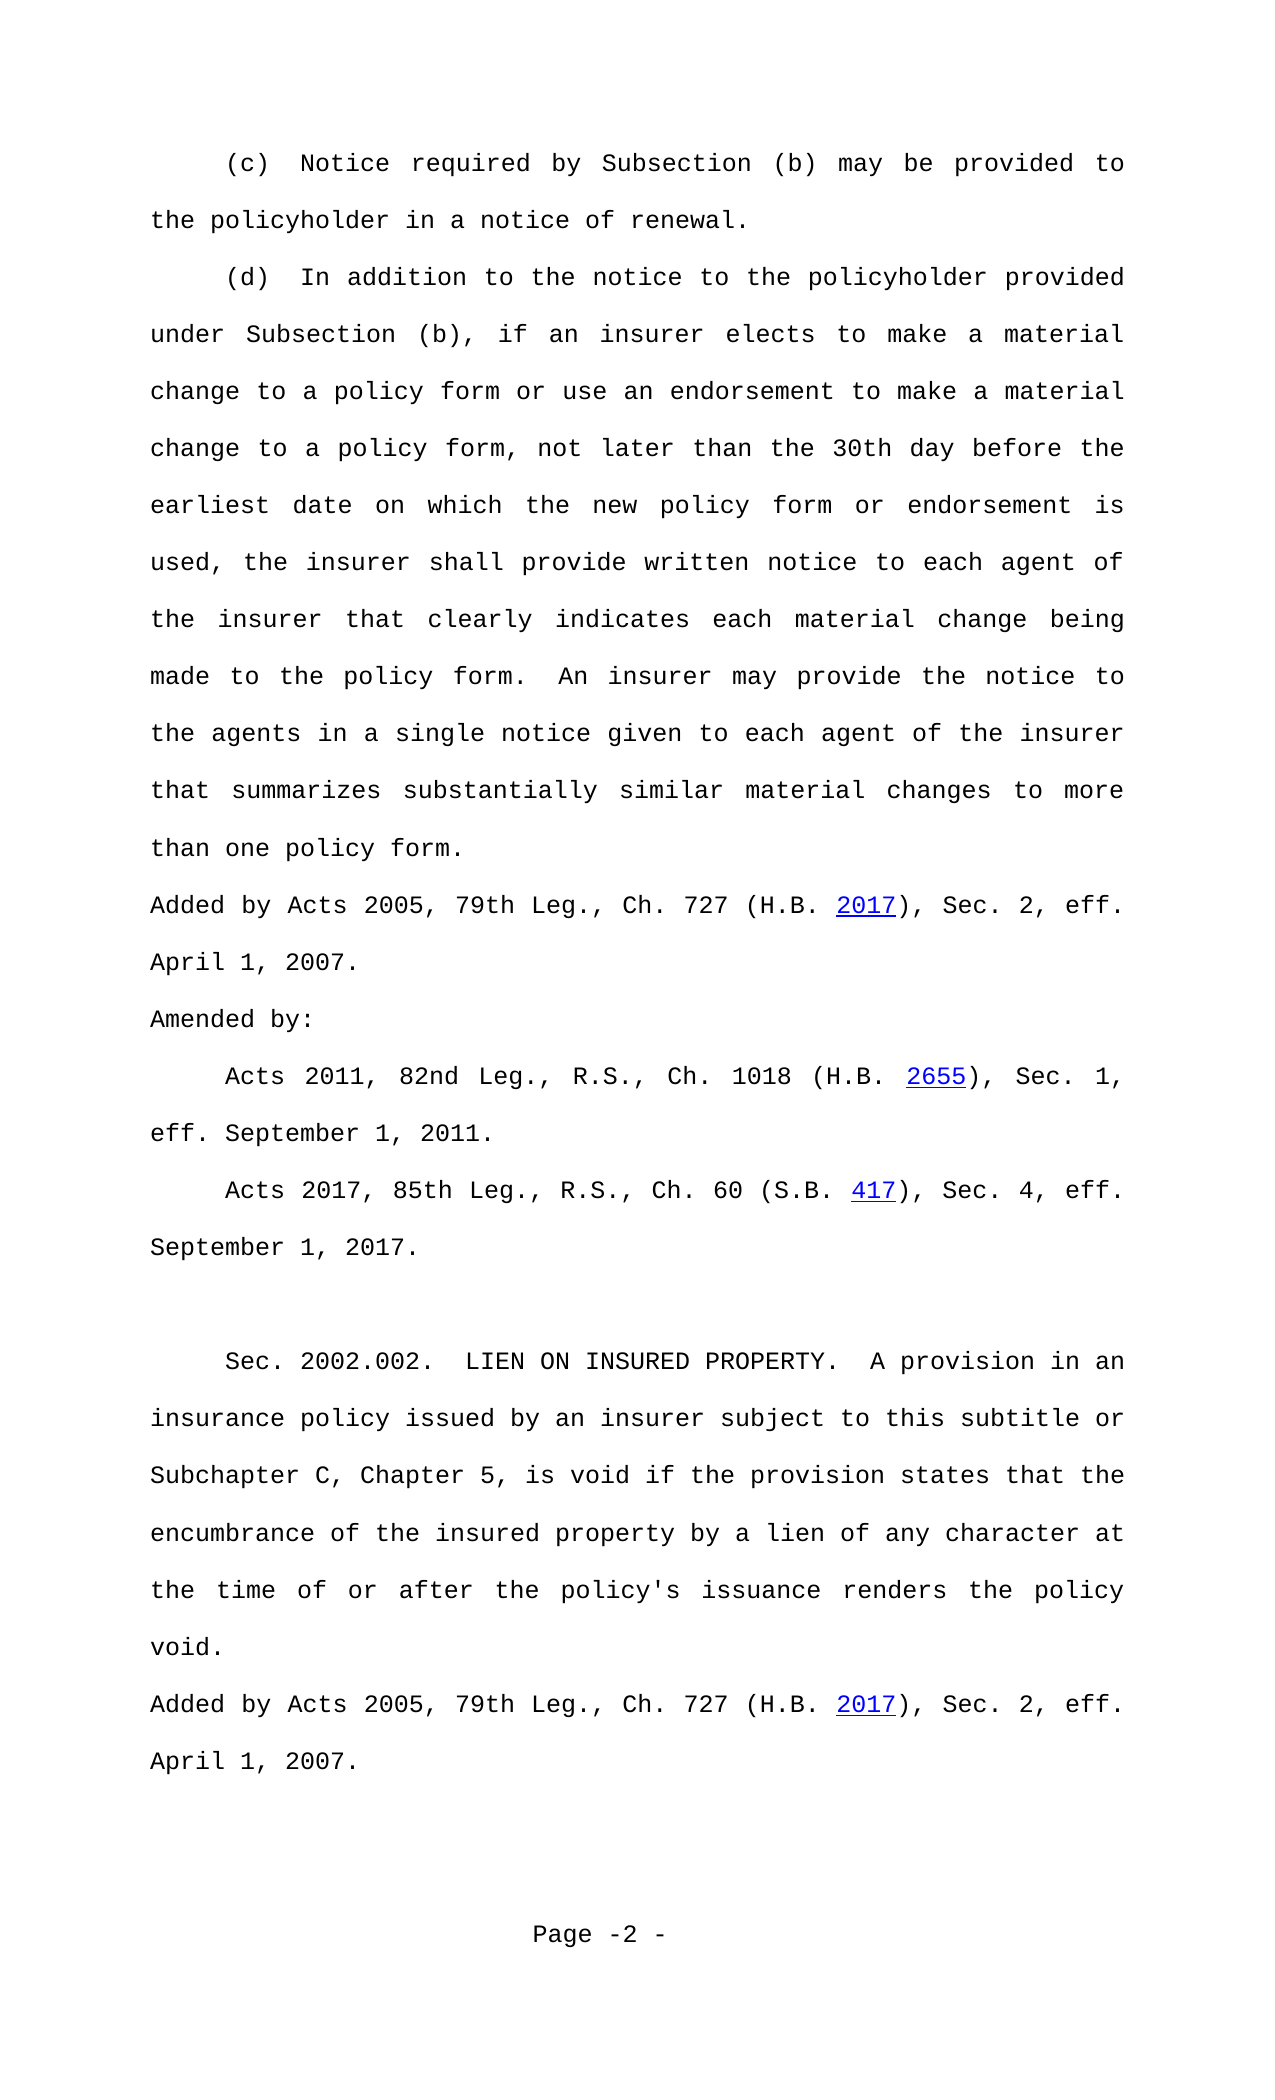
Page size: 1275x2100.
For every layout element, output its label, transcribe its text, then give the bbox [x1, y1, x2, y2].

text (d) In addition to the notice to the policyholder provided under Subsection (b), if an insurer elects to make a material change to a policy form or use an endorsement to make a material change to a policy form, not later than the 30th day before the earliest date on which the new policy form or endorsement is used, the insurer shall provide written notice to each agent of the insurer that clearly indicates each material change being made to the policy form. An insurer may provide the notice to the agents in a single notice given to each agent of the insurer that summarizes substantially similar material changes to more than one policy form. [150, 264, 1125, 863]
text (c) Notice required by Subsection (b) may be provided to the policyholder in a notice of renewal. [150, 150, 1125, 236]
text Added by Acts 2005, 79th Leg., Ch. 727 (H.B. 2017), Sec. 2, eff. April 1, 2007. [150, 1691, 1125, 1777]
text Acts 2011, 82nd Leg., R.S., Ch. 1018 (H.B. 2655), Sec. 1, eff. September 1, 2011. [150, 1063, 1125, 1149]
text Amended by: [150, 1006, 1125, 1035]
text Added by Acts 2005, 79th Leg., Ch. 727 (H.B. 2017), Sec. 2, eff. April 1, 2007. [150, 892, 1125, 978]
text Acts 2017, 85th Leg., R.S., Ch. 60 (S.B. 417), Sec. 4, eff. September 1, 2017. [150, 1177, 1125, 1263]
text Sec. 2002.002. LIEN ON INSURED PROPERTY. A provision in an insurance policy issued by an insurer subject to this subtitle or Subchapter C, Chapter 5, is void if the provision states that the encumbrance of the insured property by a lien of any character at the time of or after the policy's issuance renders the policy void. [150, 1349, 1125, 1663]
